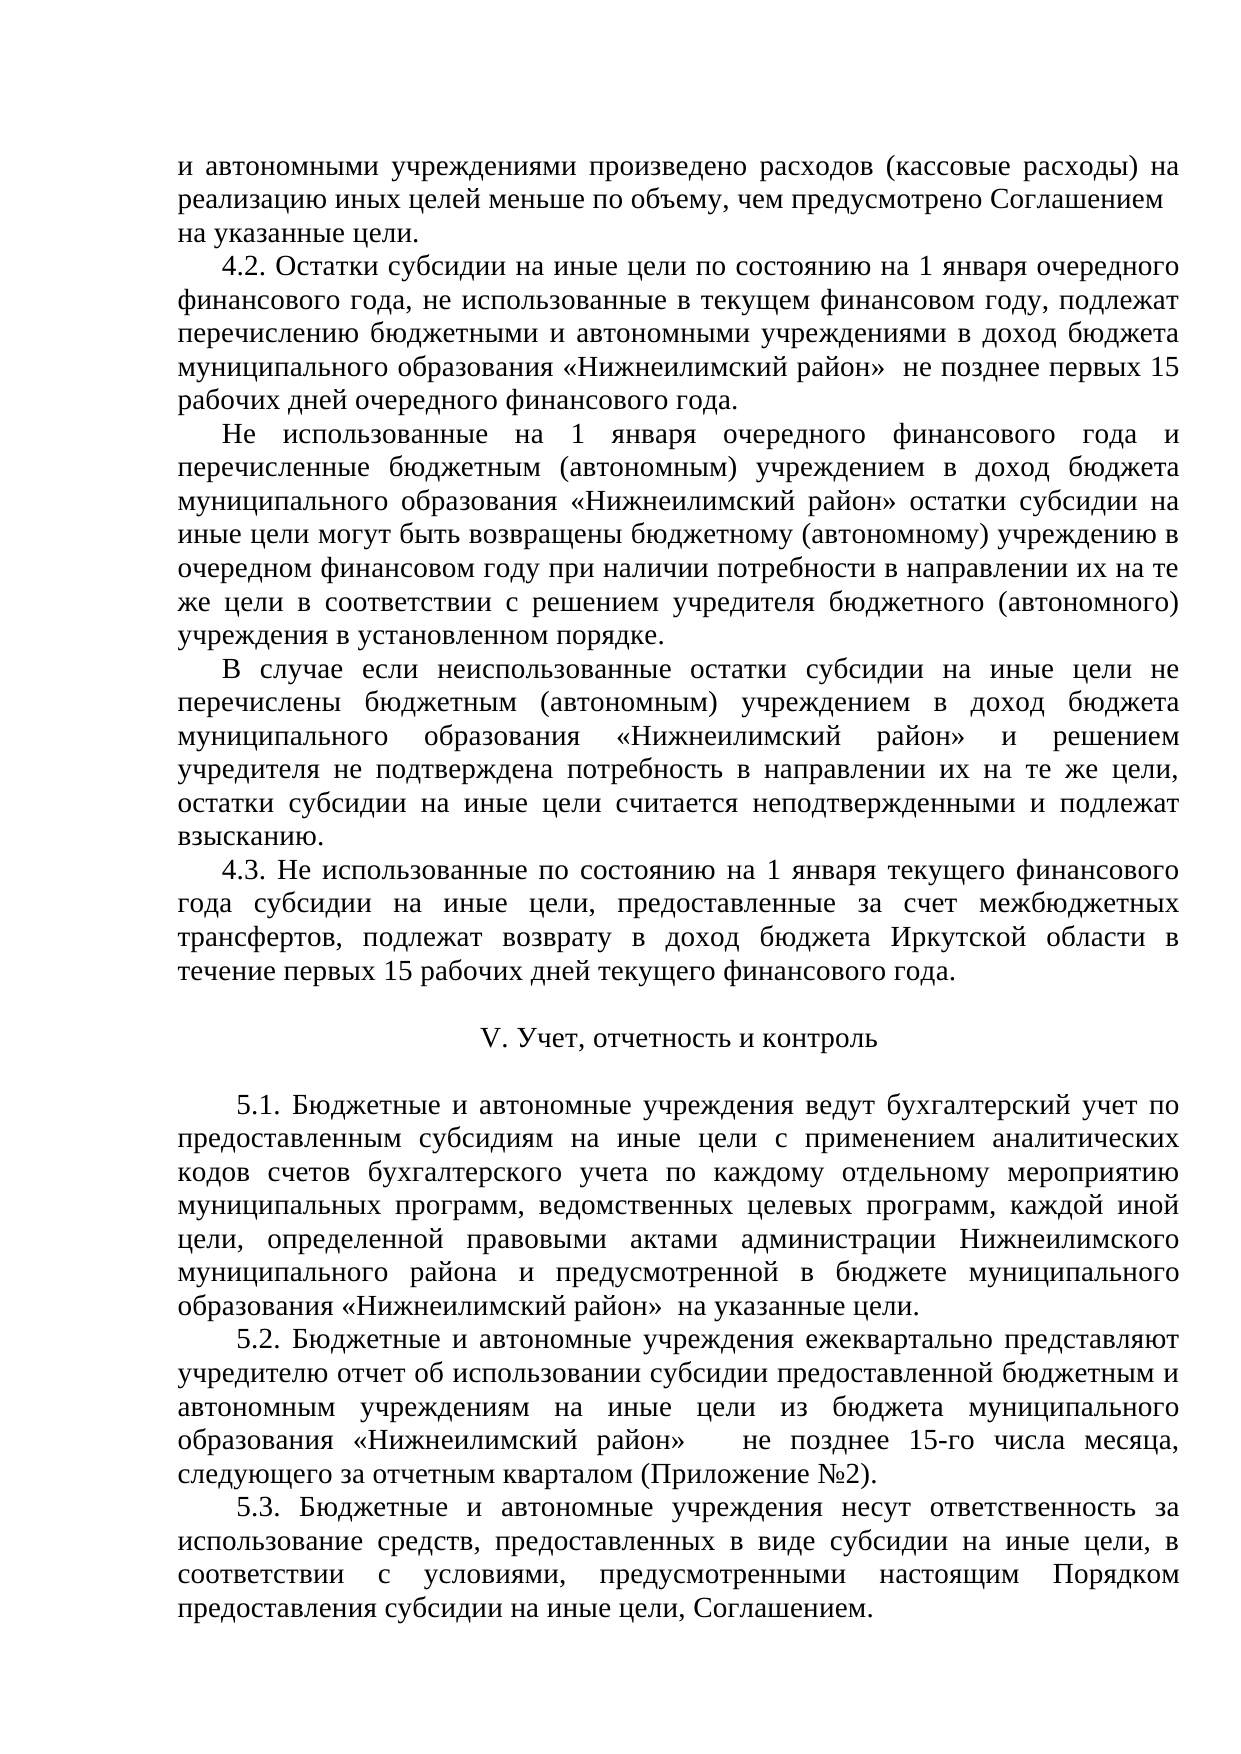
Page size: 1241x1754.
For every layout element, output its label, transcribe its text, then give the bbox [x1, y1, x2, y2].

text В случае если неиспользованные остатки субсидии на иные цели не перечислены бюджетным (автономным) учреждением в доход бюджета муниципального образования «Нижнеилимский район» и решением учредителя не подтверждена потребность в направлении их на те же цели, остатки субсидии на иные цели считается неподтвержденными и подлежат взысканию. [177, 651, 1181, 852]
text 5.1. Бюджетные и автономные учреждения ведут бухгалтерский учет по предоставленным субсидиям на иные цели с применением аналитических кодов счетов бухгалтерского учета по каждому отдельному мероприятию муниципальных программ, ведомственных целевых программ, каждой иной цели, определенной правовыми актами администрации Нижнеилимского муниципального района и предусмотренной в бюджете муниципального образования «Нижнеилимский район» на указанные цели. [177, 1087, 1181, 1322]
text 5.3. Бюджетные и автономные учреждения несут ответственность за использование средств, предоставленных в виде субсидии на иные цели, в соответствии с условиями, предусмотренными настоящим Порядком предоставления субсидии на иные цели, Соглашением. [177, 1489, 1181, 1623]
text 5.2. Бюджетные и автономные учреждения ежеквартально представляют учредителю отчет об использовании субсидии предоставленной бюджетным и автономным учреждениям на иные цели из бюджета муниципального образования «Нижнеилимский район» не позднее 15-го числа месяца, следующего за отчетным кварталом (Приложение №2). [177, 1322, 1181, 1489]
text Не использованные на 1 января очередного финансового года и перечисленные бюджетным (автономным) учреждением в доход бюджета муниципального образования «Нижнеилимский район» остатки субсидии на иные цели могут быть возвращены бюджетному (автономному) учреждению в очередном финансовом году при наличии потребности в направлении их на те же цели в соответствии с решением учредителя бюджетного (автономного) учреждения в установленном порядке. [177, 416, 1181, 651]
text V. Учет, отчетность и контроль [177, 1020, 1181, 1053]
text на указанные цели. [177, 215, 1181, 248]
text 4.3. Не использованные по состоянию на 1 января текущего финансового года субсидии на иные цели, предоставленные за счет межбюджетных трансфертов, подлежат возврату в доход бюджета Иркутской области в течение первых 15 рабочих дней текущего финансового года. [177, 852, 1181, 986]
text 4.2. Остатки субсидии на иные цели по состоянию на 1 января очередного финансового года, не использованные в текущем финансовом году, подлежат перечислению бюджетными и автономными учреждениями в доход бюджета муниципального образования «Нижнеилимский район» не позднее первых 15 рабочих дней очередного финансового года. [177, 248, 1181, 416]
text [177, 148, 1181, 215]
